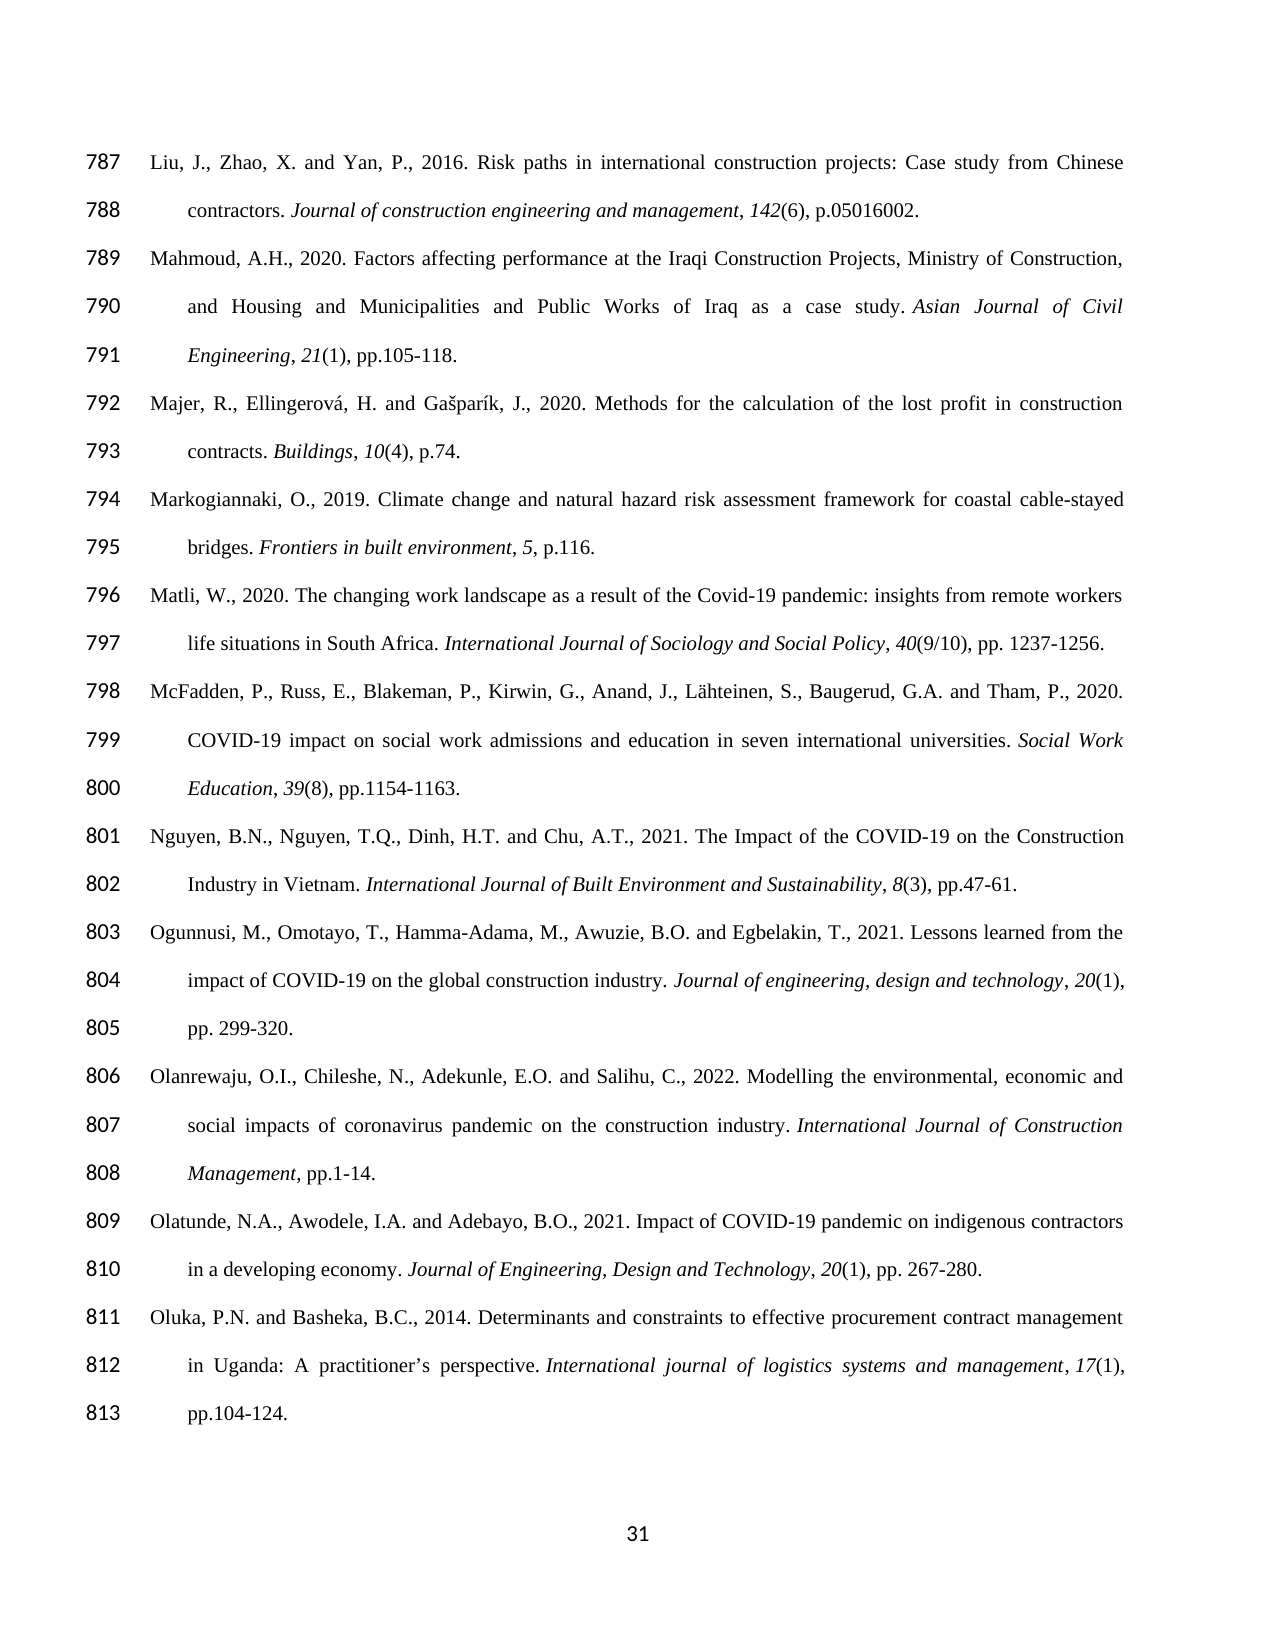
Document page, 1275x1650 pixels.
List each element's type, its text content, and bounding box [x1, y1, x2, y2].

text McFadden, P., Russ, E., Blakeman, P., Kirwin, G., Anand, J., Lähteinen, S., Baugerud, G.A. and Tham, P., 2020. COVID-19 impact on social work admissions and education in seven international universities. Social Work Education, 39(8), pp.1154-1163. [150, 703, 1125, 800]
text Markogiannaki, O., 2019. Climate change and natural hazard risk assessment framework for coastal cable-stayed bridges. Frontiers in built environment, 5, p.116. [150, 511, 1125, 559]
text Liu, J., Zhao, X. and Yan, P., 2016. Risk paths in international construction projects: Case study from Chinese contractors. Journal of construction engineering and management, 142(6), p.05016002. [150, 174, 1125, 222]
text Oluka, P.N. and Basheka, B.C., 2014. Determinants and constraints to effective procurement contract management in Uganda: A practitioner’s perspective. International journal of logistics systems and management, 17(1), pp.104-124. [150, 1329, 1125, 1425]
text Olanrewaju, O.I., Chileshe, N., Adekunle, E.O. and Salihu, C., 2022. Modelling the environmental, economic and social impacts of coronavirus pandemic on the construction industry. International Journal of Construction Management, pp.1-14. [150, 1088, 1125, 1185]
text Matli, W., 2020. The changing work landscape as a result of the Covid-19 pandemic: insights from remote workers life situations in South Africa. International Journal of Sociology and Social Policy, 40(9/10), pp. 1237-1256. [150, 607, 1125, 655]
text Mahmoud, A.H., 2020. Factors affecting performance at the Iraqi Construction Projects, Ministry of Construction, and Housing and Municipalities and Public Works of Iraq as a case study. Asian Journal of Civil Engineering, 21(1), pp.105-118. [150, 270, 1125, 367]
text Ogunnusi, M., Omotayo, T., Hamma-Adama, M., Awuzie, B.O. and Egbelakin, T., 2021. Lessons learned from the impact of COVID-19 on the global construction industry. Journal of engineering, design and technology, 20(1), pp. 299-320. [150, 944, 1125, 1040]
text Olatunde, N.A., Awodele, I.A. and Adebayo, B.O., 2021. Impact of COVID-19 pandemic on indigenous contractors in a developing economy. Journal of Engineering, Design and Technology, 20(1), pp. 267-280. [150, 1233, 1125, 1281]
text Nguyen, B.N., Nguyen, T.Q., Dinh, H.T. and Chu, A.T., 2021. The Impact of the COVID-19 on the Construction Industry in Vietnam. International Journal of Built Environment and Sustainability, 8(3), pp.47-61. [150, 848, 1125, 896]
text Majer, R., Ellingerová, H. and Gašparík, J., 2020. Methods for the calculation of the lost profit in construction contracts. Buildings, 10(4), p.74. [150, 415, 1125, 463]
